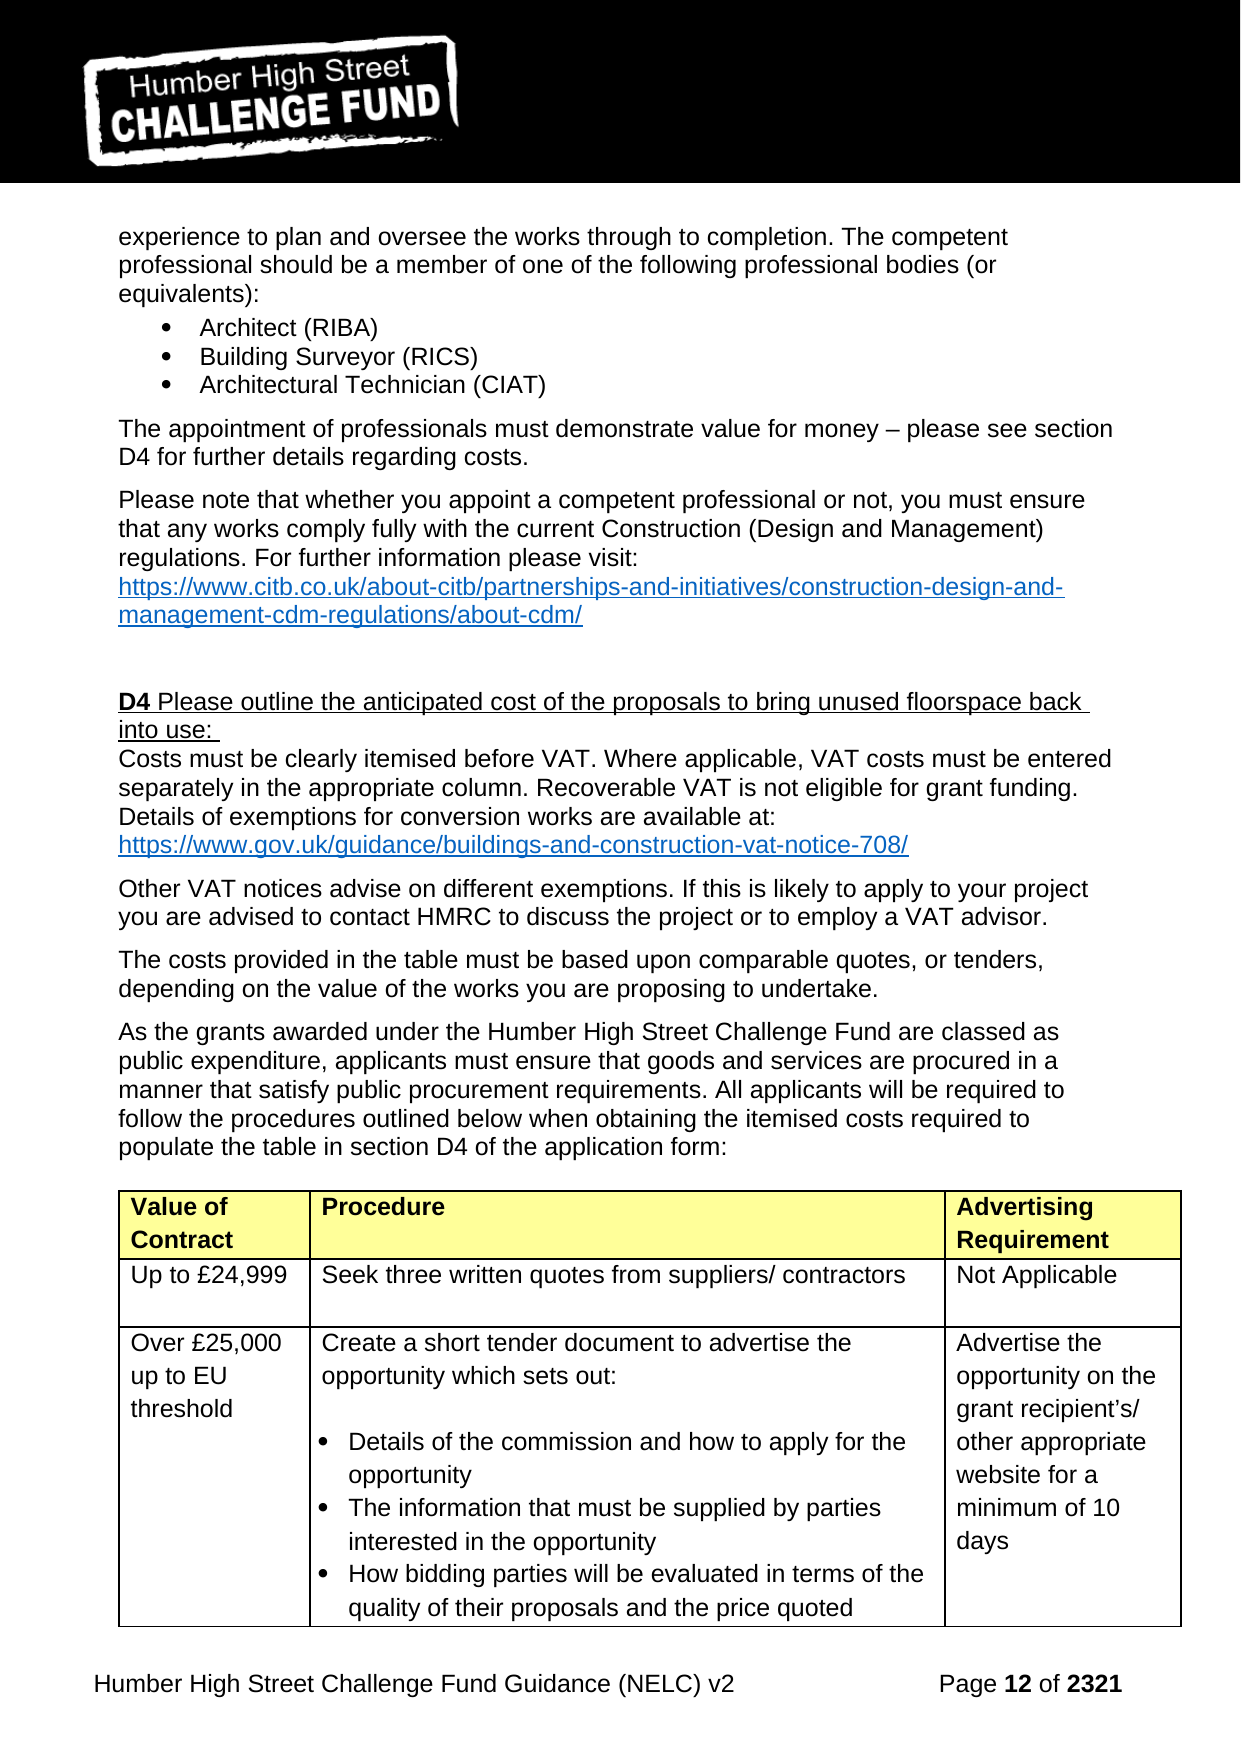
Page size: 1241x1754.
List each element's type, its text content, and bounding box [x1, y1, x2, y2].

table_cell Advertise the opportunity on the grant recipient’s/ other appropriate website for a minimum of 10 days [946, 1328, 1180, 1626]
text Other VAT notices advise on different exemptions. If this is likely to apply to your project you are advised to contact HMRC to discuss the project or to employ a VAT advisor. [118, 873, 1122, 931]
table_cell Seek three written quotes from suppliers/ contractors [311, 1260, 944, 1326]
table_cell Over £25,000 up to EU threshold [120, 1328, 309, 1626]
text Costs must be clearly itemised before VAT. Where applicable, VAT costs must be entered separately in the appropriate column. Recoverable VAT is not eligible for grant funding. Details of exemptions for conversion works are available at: [118, 744, 1122, 830]
picture [0, 0, 1241, 183]
table_cell Not Applicable [946, 1260, 1180, 1326]
text The costs provided in the table must be based upon comparable quotes, or tenders, depending on the value of the works you are proposing to undertake. [118, 945, 1122, 1003]
text Please note that whether you appoint a competent professional or not, you must ensure that any works comply fully with the current Construction (Design and Management) regulations. For further information please visit: [118, 485, 1122, 572]
text D4 Please outline the anticipated cost of the proposals to bring unused floorspace back into use: [118, 687, 1122, 744]
table_header Value of Contract [120, 1192, 309, 1258]
table_cell Up to £24,999 [120, 1260, 309, 1326]
text https://www.gov.uk/guidance/buildings-and-construction-vat-notice-708/ [118, 830, 1122, 859]
text As the grants awarded under the Humber High Street Challenge Fund are classed as public expenditure, applicants must ensure that goods and services are procured in a manner that satisfy public procurement requirements. All applicants will be required to follow the procedures outlined below when obtaining the itemised costs required to populate the table in section D4 of the application form: [118, 1017, 1122, 1161]
table_header Procedure [311, 1192, 944, 1258]
text https://www.citb.co.uk/about-citb/partnerships-and-initiatives/construction-design-and-management-cdm-regulations/about-cdm/ [118, 572, 1122, 629]
text The appointment of professionals must demonstrate value for money – please see section D4 for further details regarding costs. [118, 413, 1122, 471]
list Architectural Technician (CIAT) [162, 370, 1122, 399]
list Building Surveyor (RICS) [162, 341, 1122, 370]
list Architect (RIBA) [162, 313, 1122, 341]
table_header Advertising Requirement [946, 1192, 1180, 1258]
